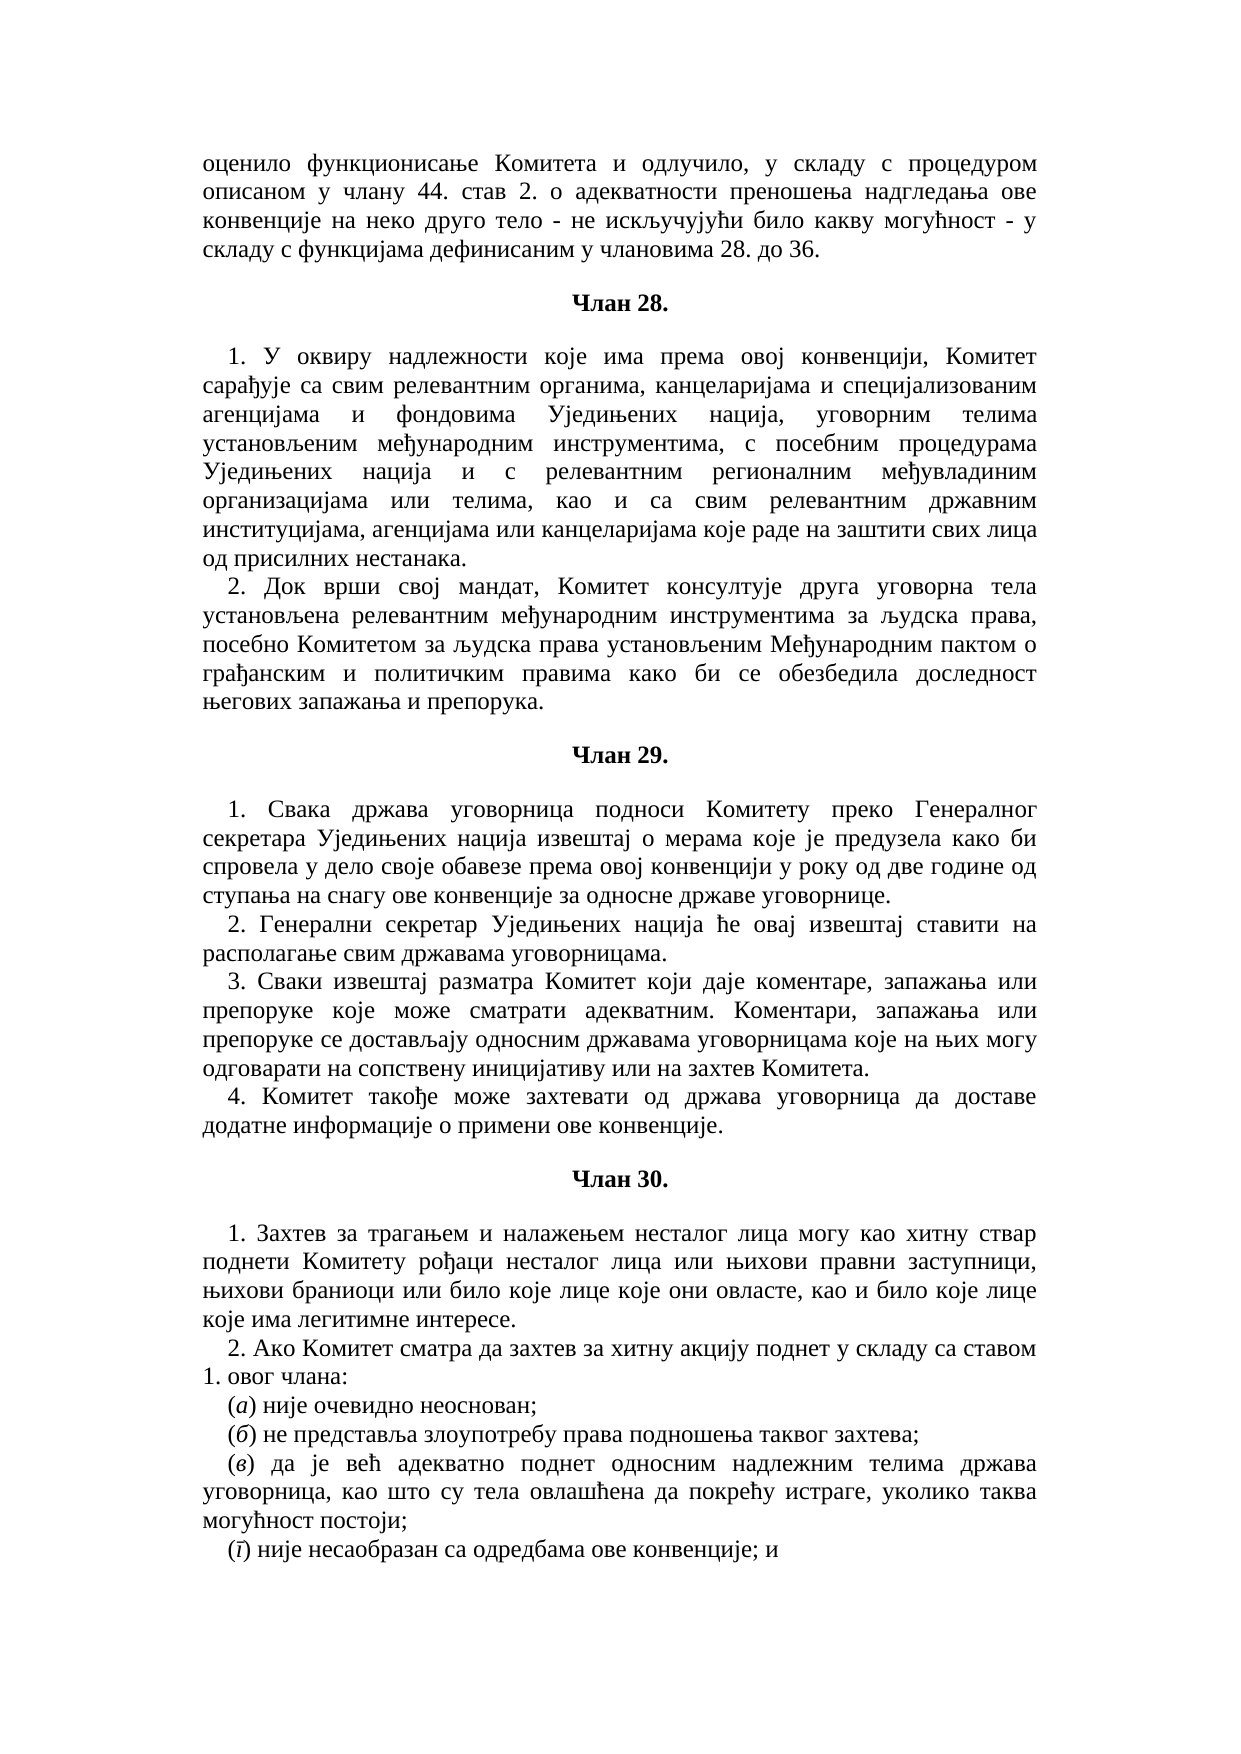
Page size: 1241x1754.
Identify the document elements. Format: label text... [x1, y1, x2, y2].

text (б) не представља злоупотребу права подношења таквог захтева; [202, 1419, 1038, 1448]
text (в) да је већ адекватно поднет односним надлежним телима држава уговорница, као што су тела овлашћена да покрећу истраге, уколико таква могућност постоји; [202, 1448, 1038, 1534]
text Члан 29. [148, 740, 1093, 769]
text 2. Док врши свој мандат, Комитет консултује друга уговорна тела установљена релевантним међународним инструментима за људска права, посебно Комитетом за људска права установљеним Међународним пактом о грађанским и политичким правима како би се обезбедила доследност његових запажања и препорука. [202, 571, 1038, 715]
text 3. Сваки извештај разматра Комитет који даје коментаре, запажања или препоруке које може сматрати адекватним. Коментари, запажања или препоруке се достављају односним државама уговорницама које на њих могу одговарати на сопствену иницијативу или на захтев Комитета. [202, 966, 1038, 1081]
text (г) није несаобразан са одредбама ове конвенције; и [202, 1534, 1038, 1563]
text (а) није очевидно неоснован; [202, 1390, 1038, 1419]
text 2. Ако Комитет сматра да захтев за хитну акцију поднет у складу са ставом 1. овог члана: [202, 1333, 1038, 1390]
text Члан 28. [148, 288, 1093, 316]
text 1. Свака држава уговорница подноси Комитету преко Генералног секретара Уједињених нација извештај о мерама које је предузела како би спровела у дело своје обавезе према овој конвенцији у року од две године од ступања на снагу ове конвенције за односне државе уговорнице. [202, 794, 1038, 909]
text 1. У оквиру надлежности које има према овој конвенцији, Комитет сарађује са свим релевантним органима, канцеларијама и специјализованим агенцијама и фондовима Уједињених нација, уговорним телима установљеним међународним инструментима, с посебним процедурама Уједињених нација и с релевантним регионалним међувладиним организацијама или телима, као и са свим релевантним државним институцијама, агенцијама или канцеларијама које раде на заштити свих лица од присилних нестанака. [202, 341, 1038, 571]
text 1. Захтев за трагањем и налажењем несталог лица могу као хитну ствар поднети Комитету рођаци несталог лица или њихови правни заступници, њихови браниоци или било које лице које они овласте, као и било које лице које има легитимне интересе. [202, 1218, 1038, 1333]
text Члан 30. [148, 1164, 1093, 1193]
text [202, 148, 1038, 263]
text 2. Генерални секретар Уједињених нација ће овај извештај ставити на располагање свим државама уговорницама. [202, 909, 1038, 966]
text 4. Комитет такође може захтевати од држава уговорница да доставе додатне информације о примени ове конвенције. [202, 1081, 1038, 1139]
